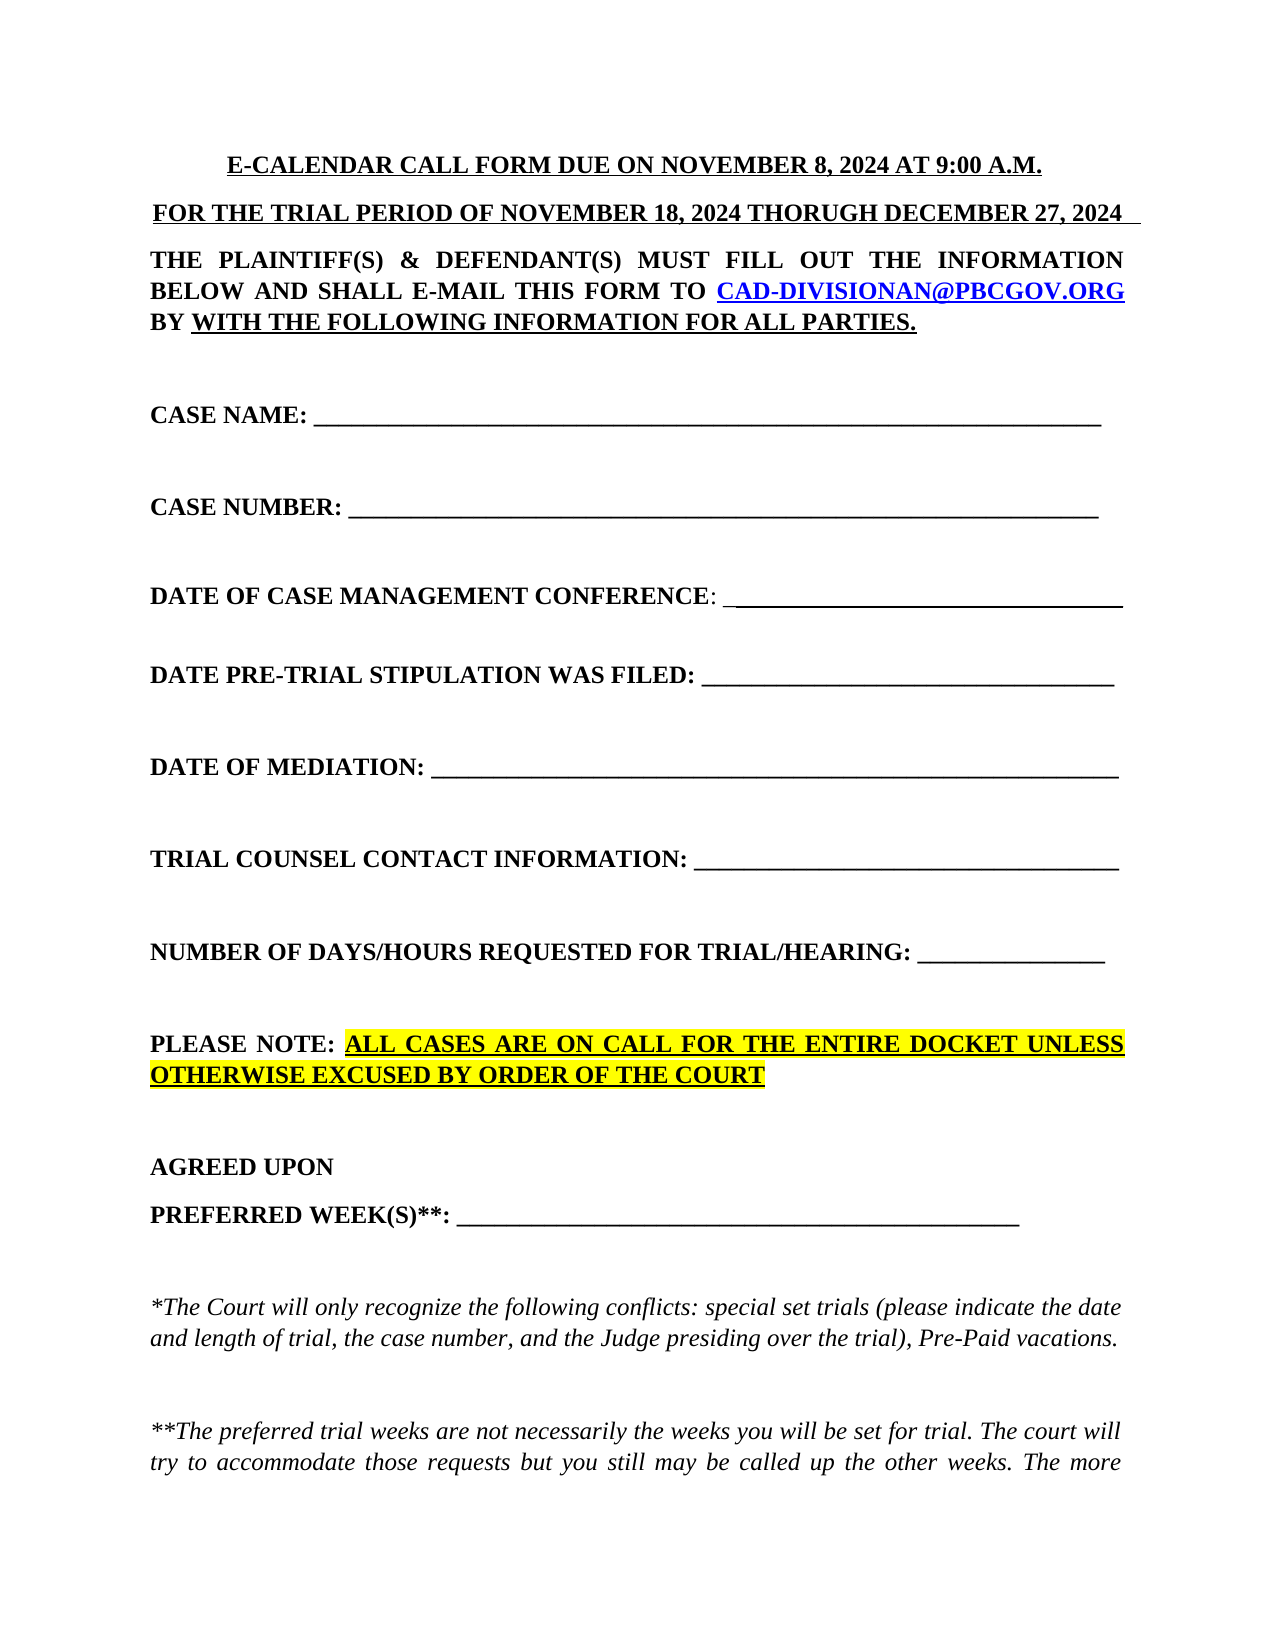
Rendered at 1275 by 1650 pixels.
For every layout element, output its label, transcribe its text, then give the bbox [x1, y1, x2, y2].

text FOR THE TRIAL PERIOD OF NOVEMBER 18, 2024 THORUGH DECEMBER 27, 2024 [150, 198, 1125, 226]
text DATE OF CASE MANAGEMENT CONFERENCE: ________________________________ [150, 581, 1125, 610]
text E-CALENDAR CALL FORM DUE ON NOVEMBER 8, 2024 AT 9:00 A.M. [150, 150, 1125, 179]
text AGREED UPON [150, 1152, 1125, 1181]
text THE PLAINTIFF(S) & DEFENDANT(S) MUST FILL OUT THE INFORMATION BELOW AND SHALL E-MAIL THIS FORM TO CAD-DIVISIONAN@PBCGOV.ORG BY WITH THE FOLLOWING INFORMATION FOR ALL PARTIES. [150, 245, 1125, 336]
text CASE NUMBER: ____________________________________________________________ [150, 492, 1125, 521]
text TRIAL COUNSEL CONTACT INFORMATION: __________________________________ [150, 844, 1125, 873]
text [150, 1416, 1125, 1476]
text *The Court will only recognize the following conflicts: special set trials (please indicate the date and length of trial, the case number, and the Judge presiding over the trial), Pre-Paid vacations. [150, 1292, 1125, 1352]
text DATE PRE-TRIAL STIPULATION WAS FILED: _________________________________ [150, 629, 1125, 689]
text NUMBER OF DAYS/HOURS REQUESTED FOR TRIAL/HEARING: _______________ [150, 937, 1125, 966]
text CASE NAME: _______________________________________________________________ [150, 400, 1125, 428]
text PREFERRED WEEK(S)**: _____________________________________________ [150, 1200, 1125, 1229]
text DATE OF MEDIATION: _______________________________________________________ [150, 752, 1125, 781]
text PLEASE NOTE: ALL CASES ARE ON CALL FOR THE ENTIRE DOCKET UNLESS OTHERWISE EXCUSED BY ORDER OF THE COURT [150, 1029, 1125, 1089]
